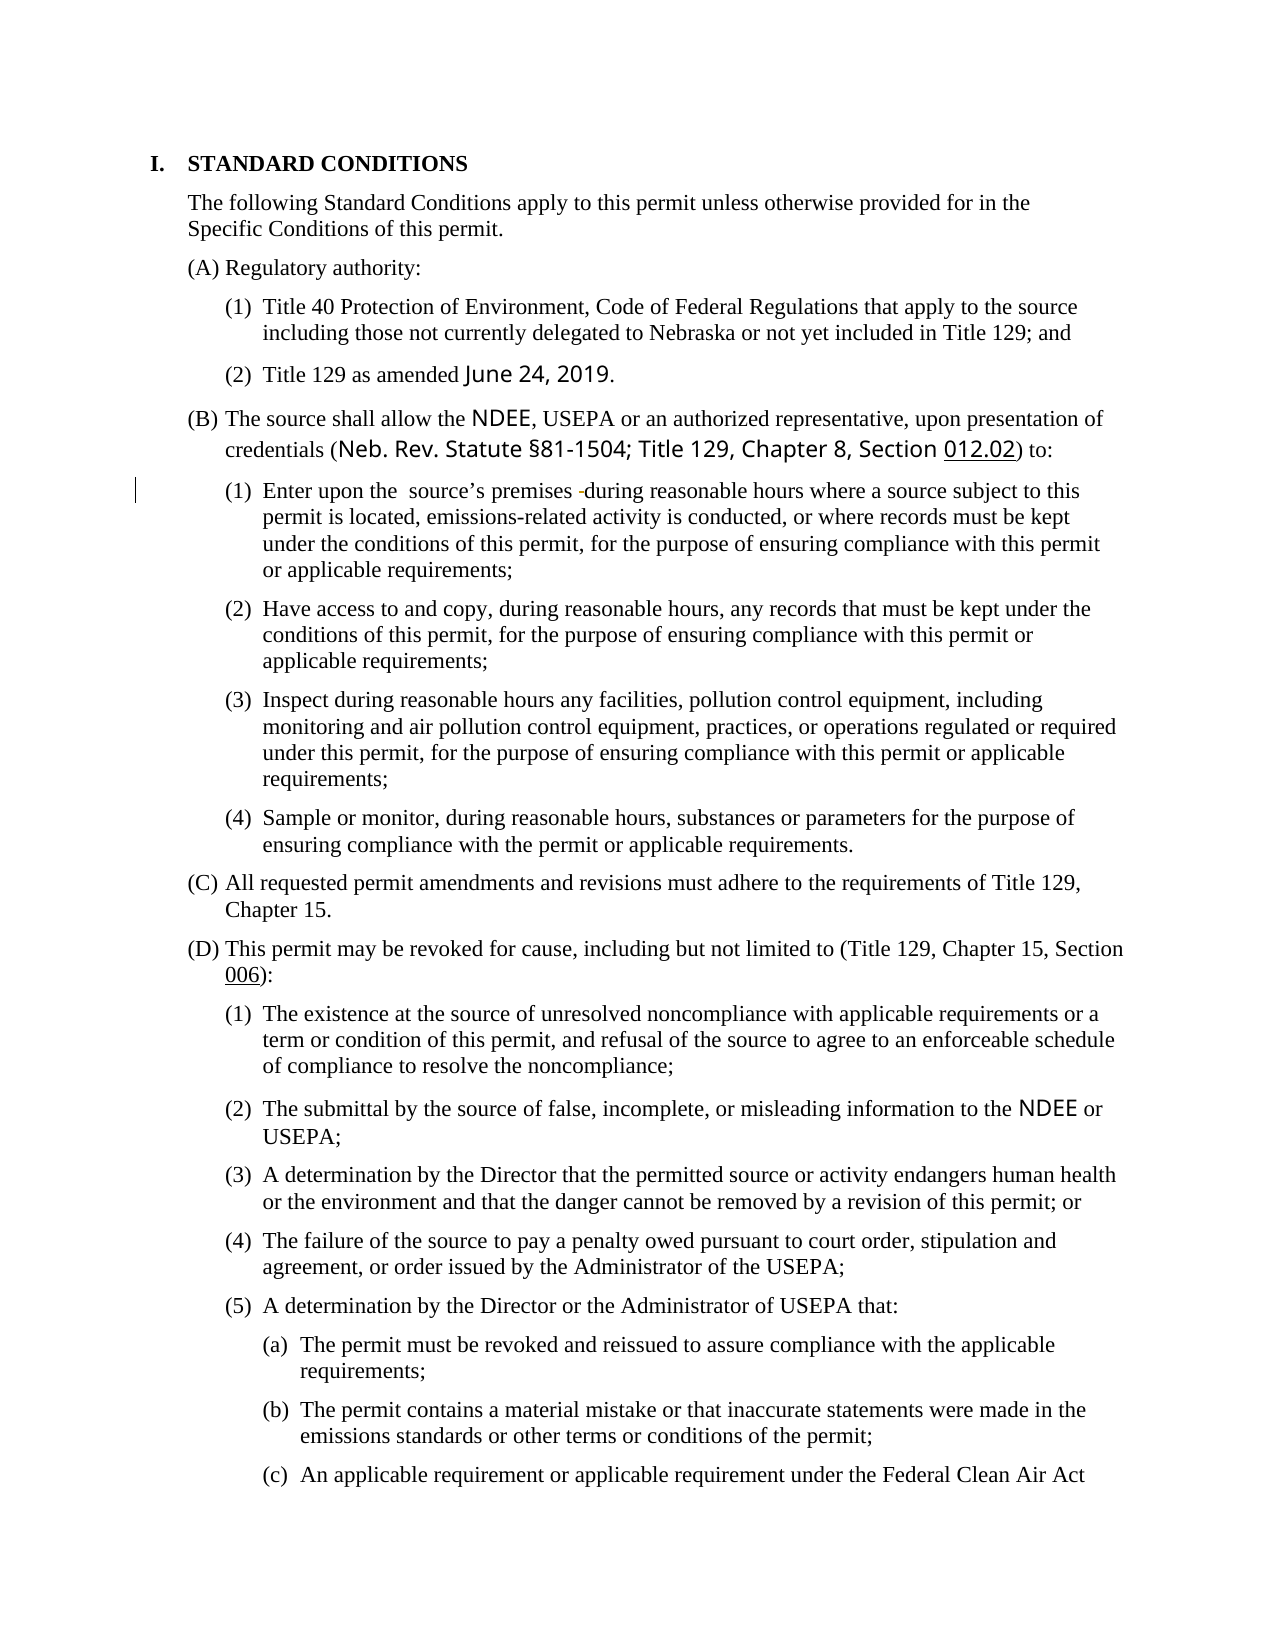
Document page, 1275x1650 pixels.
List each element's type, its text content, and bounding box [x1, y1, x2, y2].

text (B) The source shall allow the NDEE, USEPA or an authorized representative, upon presentation of credentials (Neb. Rev. Statute §81-1504; Title 129, Chapter 8, Section 012.02) to: [187, 402, 1125, 464]
text (D) This permit may be revoked for cause, including but not limited to (Title 129, Chapter 15, Section 006): [187, 935, 1125, 987]
list STANDARD CONDITIONS [150, 150, 1125, 176]
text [262, 1461, 1125, 1488]
text (A) Regulatory authority: [187, 254, 1050, 280]
text The following Standard Conditions apply to this permit unless otherwise provided for in the Specific Conditions of this permit. [187, 189, 1050, 242]
text (3) A determination by the Director that the permitted source or activity endangers human health or the environment and that the danger cannot be removed by a revision of this permit; or [225, 1162, 1125, 1214]
text (2) Have access to and copy, during reasonable hours, any records that must be kept under the conditions of this permit, for the purpose of ensuring compliance with this permit or applicable requirements; [225, 595, 1125, 674]
text (5) A determination by the Director or the Administrator of USEPA that: [225, 1292, 1125, 1318]
text (1) Title 40 Protection of Environment, Code of Federal Regulations that apply to the source including those not currently delegated to Nebraska or not yet included in Title 129; and [225, 293, 1125, 346]
text (C) All requested permit amendments and revisions must adhere to the requirements of Title 129, Chapter 15. [187, 869, 1125, 922]
text (2) Title 129 as amended June 24, 2019. [225, 358, 1125, 389]
text (a) The permit must be revoked and reissued to assure compliance with the applicable requirements; [262, 1331, 1125, 1383]
text (1) The existence at the source of unresolved noncompliance with applicable requirements or a term or condition of this permit, and refusal of the source to agree to an enforceable schedule of compliance to resolve the noncompliance; [225, 1000, 1125, 1079]
text (2) The submittal by the source of false, incomplete, or misleading information to the NDEE or USEPA; [225, 1091, 1125, 1149]
text (1) Enter upon the source’s premises during reasonable hours where a source subject to this permit is located, emissions-related activity is conducted, or where records must be kept under the conditions of this permit, for the purpose of ensuring compliance with this permit or applicable requirements; [225, 477, 1125, 582]
text (3) Inspect during reasonable hours any facilities, pollution control equipment, including monitoring and air pollution control equipment, practices, or operations regulated or required under this permit, for the purpose of ensuring compliance with this permit or applicable requirements; [225, 686, 1125, 792]
text (4) The failure of the source to pay a penalty owed pursuant to court order, stipulation and agreement, or order issued by the Administrator of the USEPA; [225, 1227, 1125, 1279]
text (b) The permit contains a material mistake or that inaccurate statements were made in the emissions standards or other terms or conditions of the permit; [262, 1396, 1125, 1449]
text (4) Sample or monitor, during reasonable hours, substances or parameters for the purpose of ensuring compliance with the permit or applicable requirements. [225, 804, 1125, 857]
